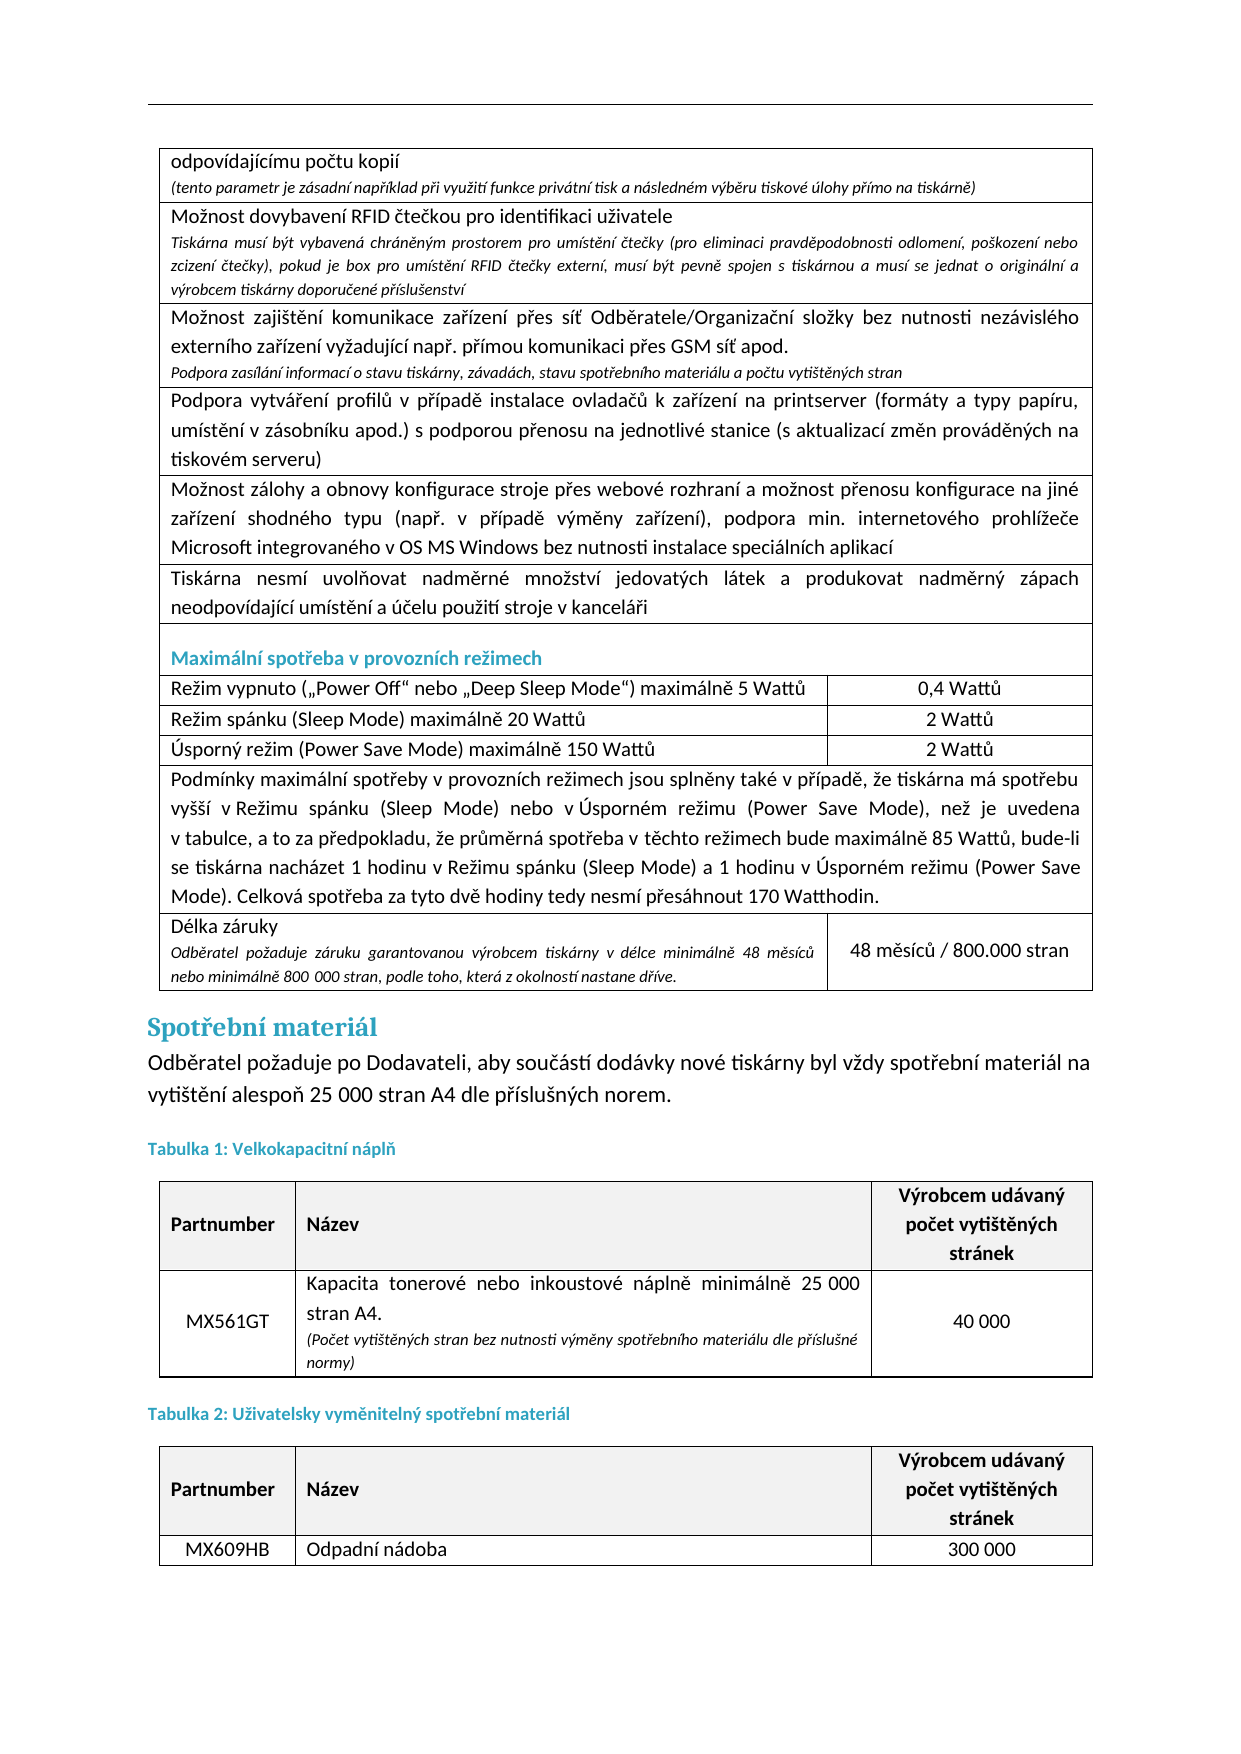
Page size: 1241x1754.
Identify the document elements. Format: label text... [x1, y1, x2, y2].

table_cell Možnost zálohy a obnovy konfigurace stroje přes webové rozhraní a možnost přenosu konfigurace na jiné zařízení shodného typu (např. v případě výměny zařízení), podpora min. internetového prohlížeče Microsoft integrovaného v OS MS Windows bez nutnosti instalace speciálních aplikací [160, 476, 1092, 564]
table_cell Podpora vytváření profilů v případě instalace ovladačů k zařízení na printserver (formáty a typy papíru, umístění v zásobníku apod.) s podporou přenosu na jednotlivé stanice (s aktualizací změn prováděných na tiskovém serveru) [160, 388, 1092, 475]
text Tabulka 1: Velkokapacitní náplň [148, 1137, 1093, 1160]
table_header Partnumber [160, 1447, 295, 1535]
table_cell Odpadní nádoba [296, 1536, 871, 1565]
table_cell 2 Wattů [828, 736, 1092, 765]
text Odběratel požaduje po Dodavateli, aby součástí dodávky nové tiskárny byl vždy spotřební materiál na vytištění alespoň 25 000 stran A4 dle příslušných norem. [148, 1048, 1093, 1108]
table_cell Tiskárna nesmí uvolňovat nadměrné množství jedovatých látek a produkovat nadměrný zápach neodpovídající umístění a účelu použití stroje v kanceláři [160, 565, 1092, 623]
table_cell 48 měsíců / 800.000 stran [828, 914, 1092, 990]
table_header Výrobcem udávaný počet vytištěných stránek [872, 1182, 1092, 1269]
table_cell 40 000 [872, 1271, 1092, 1376]
table_cell Úsporný režim (Power Save Mode) maximálně 150 Wattů [160, 736, 827, 765]
table_cell Režim vypnuto („Power Off“ nebo „Deep Sleep Mode“) maximálně 5 Wattů [160, 676, 827, 705]
table_cell 0,4 Wattů [828, 676, 1092, 705]
table_header Název [296, 1182, 871, 1269]
table_header Partnumber [160, 1182, 295, 1269]
subtitle Spotřební materiál [148, 1012, 1093, 1043]
table_cell MX561GT [160, 1271, 295, 1376]
table_cell MX609HB [160, 1536, 295, 1565]
text Tabulka 2: Uživatelsky vyměnitelný spotřební materiál [148, 1402, 1093, 1425]
table_cell Režim spánku (Sleep Mode) maximálně 20 Wattů [160, 706, 827, 735]
table_cell Podmínky maximální spotřeby v provozních režimech jsou splněny také v případě, že tiskárna má spotřebu vyšší v Režimu spánku (Sleep Mode) nebo v Úsporném režimu (Power Save Mode), než je uvedena v tabulce, a to za předpokladu, že průměrná spotřeba v těchto režimech bude maximálně 85 Wattů, bude-li se tiskárna nacházet 1 hodinu v Režimu spánku (Sleep Mode) a 1 hodinu v Úsporném režimu (Power Save Mode). Celková spotřeba za tyto dvě hodiny tedy nesmí přesáhnout 170 Watthodin. [160, 766, 1092, 912]
table_header Název [296, 1447, 871, 1535]
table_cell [160, 149, 1092, 202]
table_cell Kapacita tonerové nebo inkoustové náplně minimálně 25 000 stran A4. (Počet vytištěných stran bez nutnosti výměny spotřebního materiálu dle příslušné normy) [296, 1271, 871, 1376]
table_cell Maximální spotřeba v provozních režimech [160, 624, 1092, 674]
table_cell Délka záruky Odběratel požaduje záruku garantovanou výrobcem tiskárny v délce minimálně 48 měsíců nebo minimálně 800 000 stran, podle toho, která z okolností nastane dříve. [160, 914, 827, 990]
table_cell Možnost zajištění komunikace zařízení přes síť Odběratele/Organizační složky bez nutnosti nezávislého externího zařízení vyžadující např. přímou komunikaci přes GSM síť apod. Podpora zasílání informací o stavu tiskárny, závadách, stavu spotřebního materiálu a počtu vytištěných stran [160, 304, 1092, 387]
table_header Výrobcem udávaný počet vytištěných stránek [872, 1447, 1092, 1535]
table_cell Možnost dovybavení RFID čtečkou pro identifikaci uživatele Tiskárna musí být vybavená chráněným prostorem pro umístění čtečky (pro eliminaci pravděpodobnosti odlomení, poškození nebo zcizení čtečky), pokud je box pro umístění RFID čtečky externí, musí být pevně spojen s tiskárnou a musí se jednat o originální a výrobcem tiskárny doporučené příslušenství [160, 203, 1092, 303]
table_cell 300 000 [872, 1536, 1092, 1565]
table_cell 2 Wattů [828, 706, 1092, 735]
